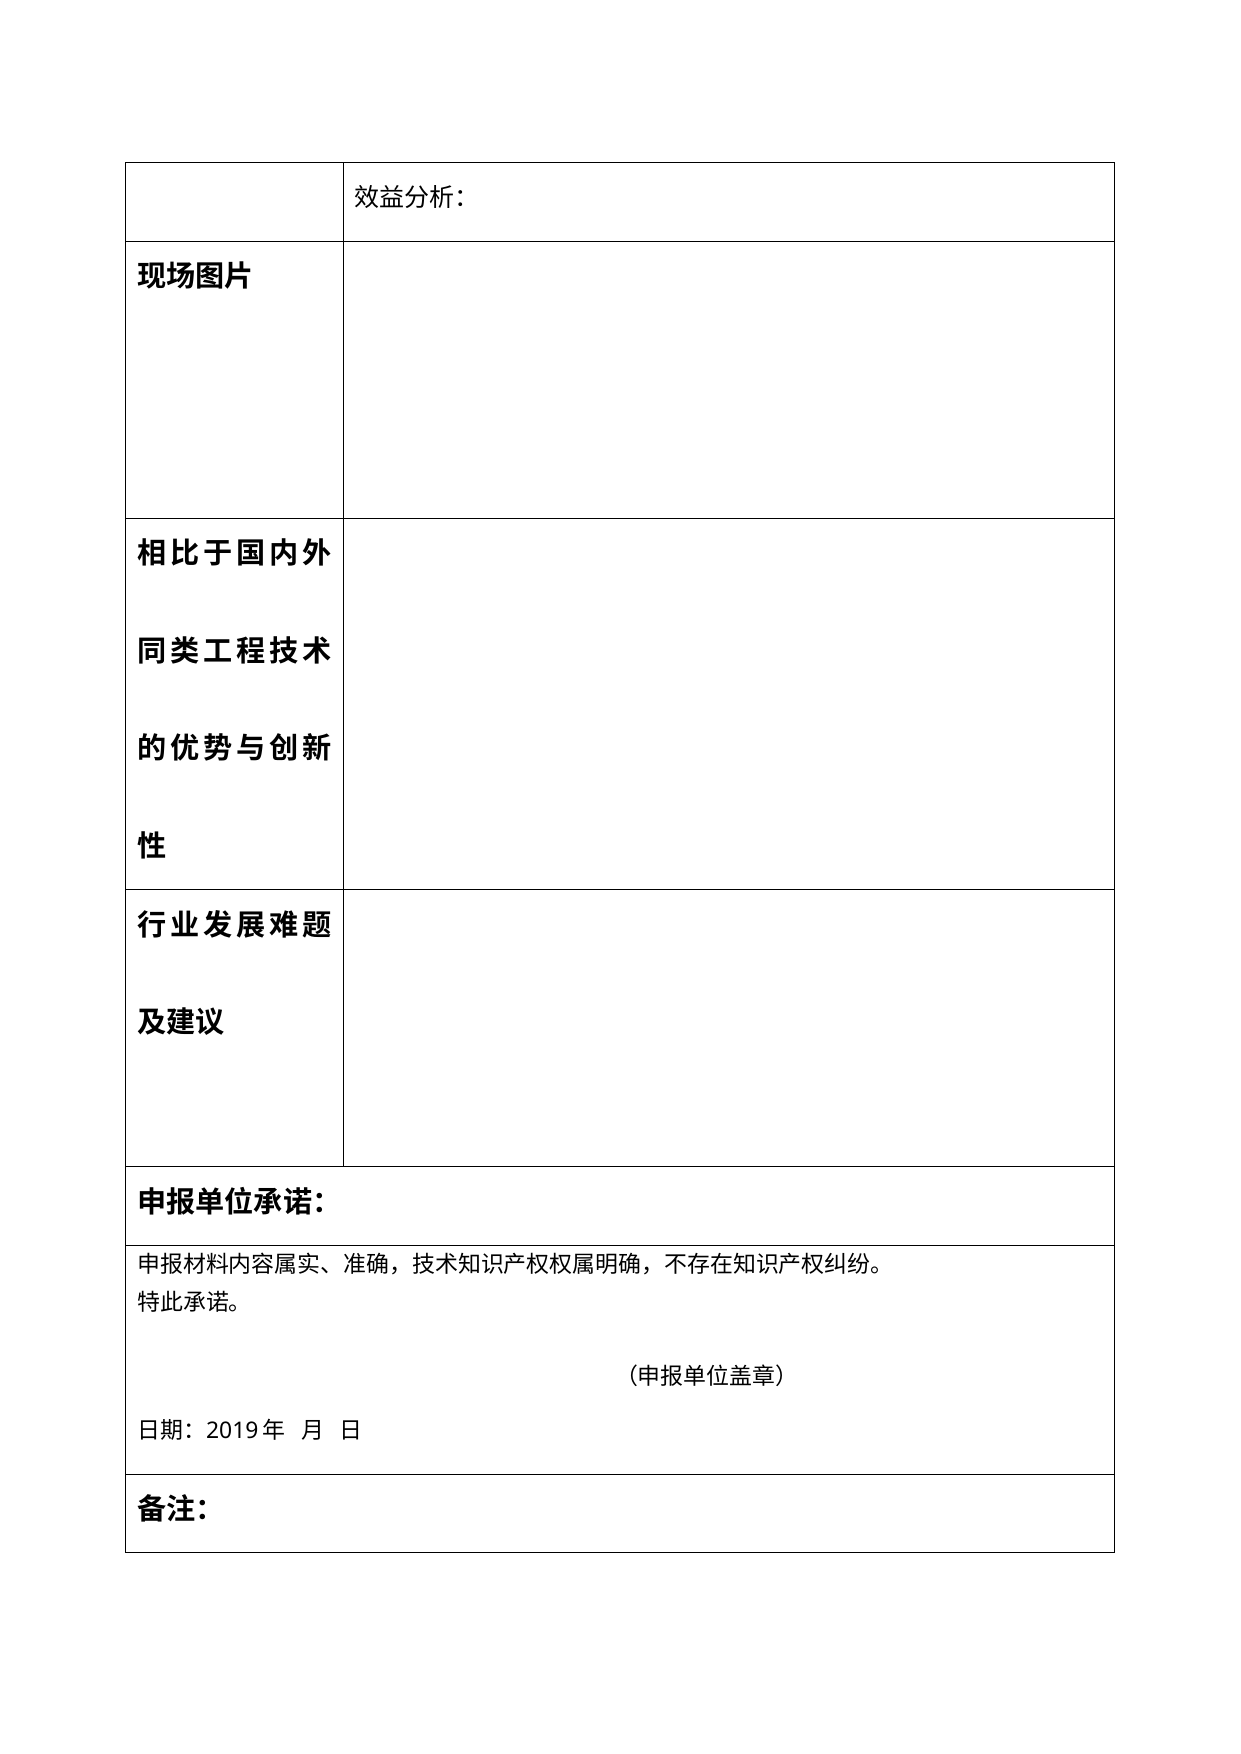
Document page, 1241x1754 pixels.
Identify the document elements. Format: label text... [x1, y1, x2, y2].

table_cell 相比于国内外同类工程技术的优势与创新性 [126, 519, 343, 889]
table_cell 申报材料内容属实、准确，技术知识产权权属明确，不存在知识产权纠纷。 特此承诺。 （申报单位盖章） 日期：2019年 月 日 [126, 1246, 1114, 1473]
table_cell 行业发展难题及建议 [126, 890, 343, 1166]
table_cell 现场图片 [126, 242, 343, 518]
table_cell [344, 242, 1114, 518]
table_cell 效益分析： [344, 163, 1114, 241]
table_cell 备注： [126, 1475, 1114, 1552]
table_cell [344, 519, 1114, 889]
table_cell 申报单位承诺： [126, 1167, 1114, 1244]
table_cell [344, 890, 1114, 1166]
